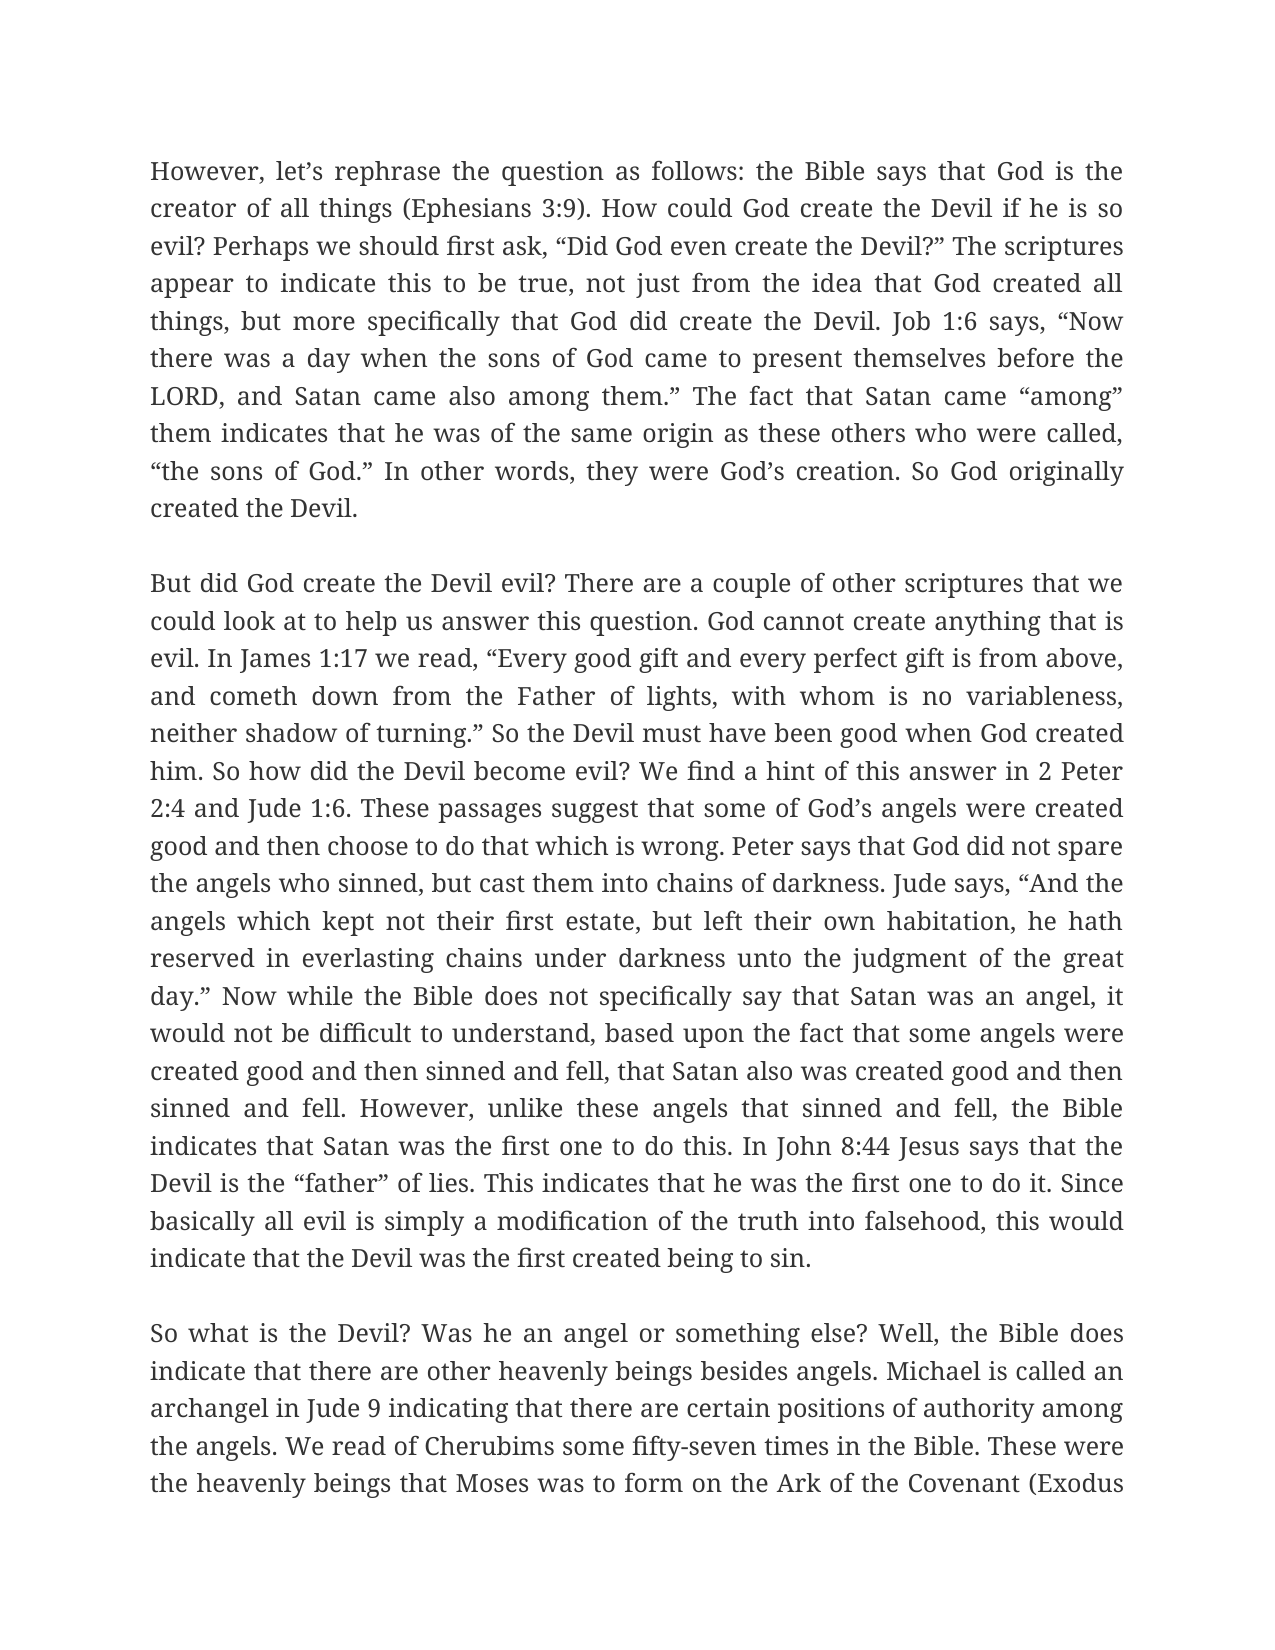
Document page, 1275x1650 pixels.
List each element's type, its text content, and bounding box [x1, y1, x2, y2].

text However, let’s rephrase the question as follows: the Bible says that God is the creator of all things (Ephesians 3:9). How could God create the Devil if he is so evil? Perhaps we should first ask, “Did God even create the Devil?” The scriptures appear to indicate this to be true, not just from the idea that God created all things, but more specifically that God did create the Devil. Job 1:6 says, “Now there was a day when the sons of God came to present themselves before the LORD, and Satan came also among them.” The fact that Satan came “among” them indicates that he was of the same origin as these others who were called, “the sons of God.” In other words, they were God’s creation. So God originally created the Devil. [150, 150, 1125, 525]
text But did God create the Devil evil? There are a couple of other scriptures that we could look at to help us answer this question. God cannot create anything that is evil. In James 1:17 we read, “Every good gift and every perfect gift is from above, and cometh down from the Father of lights, with whom is no variableness, neither shadow of turning.” So the Devil must have been good when God created him. So how did the Devil become evil? We find a hint of this answer in 2 Peter 2:4 and Jude 1:6. These passages suggest that some of God’s angels were created good and then choose to do that which is wrong. Peter says that God did not spare the angels who sinned, but cast them into chains of darkness. Jude says, “And the angels which kept not their first estate, but left their own habitation, he hath reserved in everlasting chains under darkness unto the judgment of the great day.” Now while the Bible does not specifically say that Satan was an angel, it would not be difficult to understand, based upon the fact that some angels were created good and then sinned and fell, that Satan also was created good and then sinned and fell. However, unlike these angels that sinned and fell, the Bible indicates that Satan was the first one to do this. In John 8:44 Jesus says that the Devil is the “father” of lies. This indicates that he was the first one to do it. Since basically all evil is simply a modification of the truth into falsehood, this would indicate that the Devil was the first created being to sin. [150, 562, 1125, 1275]
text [150, 1312, 1125, 1500]
